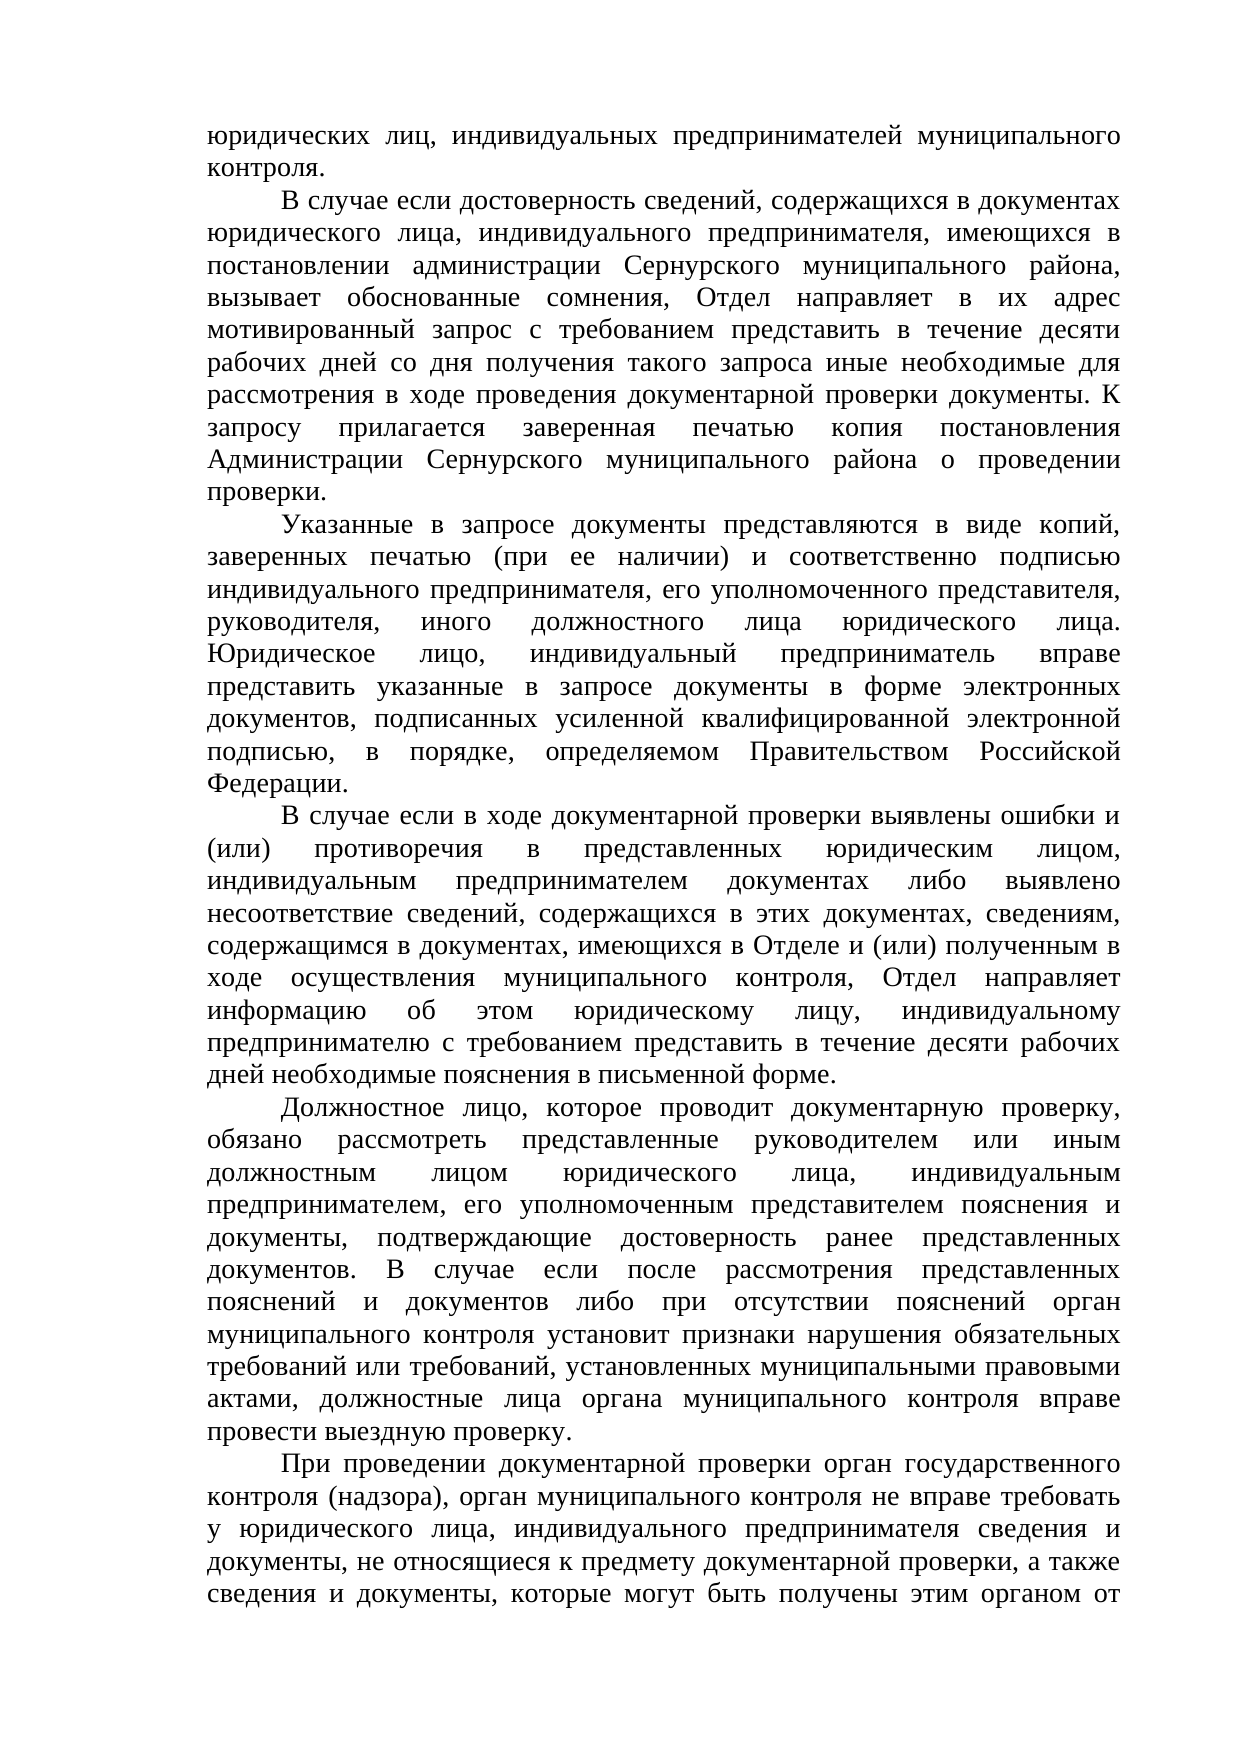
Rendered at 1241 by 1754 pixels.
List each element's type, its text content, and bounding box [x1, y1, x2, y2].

text В случае если достоверность сведений, содержащихся в документах юридического лица, индивидуального предпринимателя, имеющихся в постановлении администрации Сернурского муниципального района, вызывает обоснованные сомнения, Отдел направляет в их адрес мотивированный запрос с требованием представить в течение десяти рабочих дней со дня получения такого запроса иные необходимые для рассмотрения в ходе проведения документарной проверки документы. К запросу прилагается заверенная печатью копия постановления Администрации Сернурского муниципального района о проведении проверки. [207, 183, 1122, 507]
text В случае если в ходе документарной проверки выявлены ошибки и (или) противоречия в представленных юридическим лицом, индивидуальным предпринимателем документах либо выявлено несоответствие сведений, содержащихся в этих документах, сведениям, содержащимся в документах, имеющихся в Отделе и (или) полученным в ходе осуществления муниципального контроля, Отдел направляет информацию об этом юридическому лицу, индивидуальному предпринимателю с требованием представить в течение десяти рабочих дней необходимые пояснения в письменной форме. [207, 798, 1122, 1090]
text Должностное лицо, которое проводит документарную проверку, обязано рассмотреть представленные руководителем или иным должностным лицом юридического лица, индивидуальным предпринимателем, его уполномоченным представителем пояснения и документы, подтверждающие достоверность ранее представленных документов. В случае если после рассмотрения представленных пояснений и документов либо при отсутствии пояснений орган муниципального контроля установит признаки нарушения обязательных требований или требований, установленных муниципальными правовыми актами, должностные лица органа муниципального контроля вправе провести выездную проверку. [207, 1090, 1122, 1446]
text Указанные в запросе документы представляются в виде копий, заверенных печатью (при ее наличии) и соответственно подписью индивидуального предпринимателя, его уполномоченного представителя, руководителя, иного должностного лица юридического лица. Юридическое лицо, индивидуальный предприниматель вправе представить указанные в запросе документы в форме электронных документов, подписанных усиленной квалифицированной электронной подписью, в порядке, определяемом Правительством Российской Федерации. [207, 507, 1122, 798]
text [207, 1446, 1122, 1608]
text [207, 118, 1122, 183]
